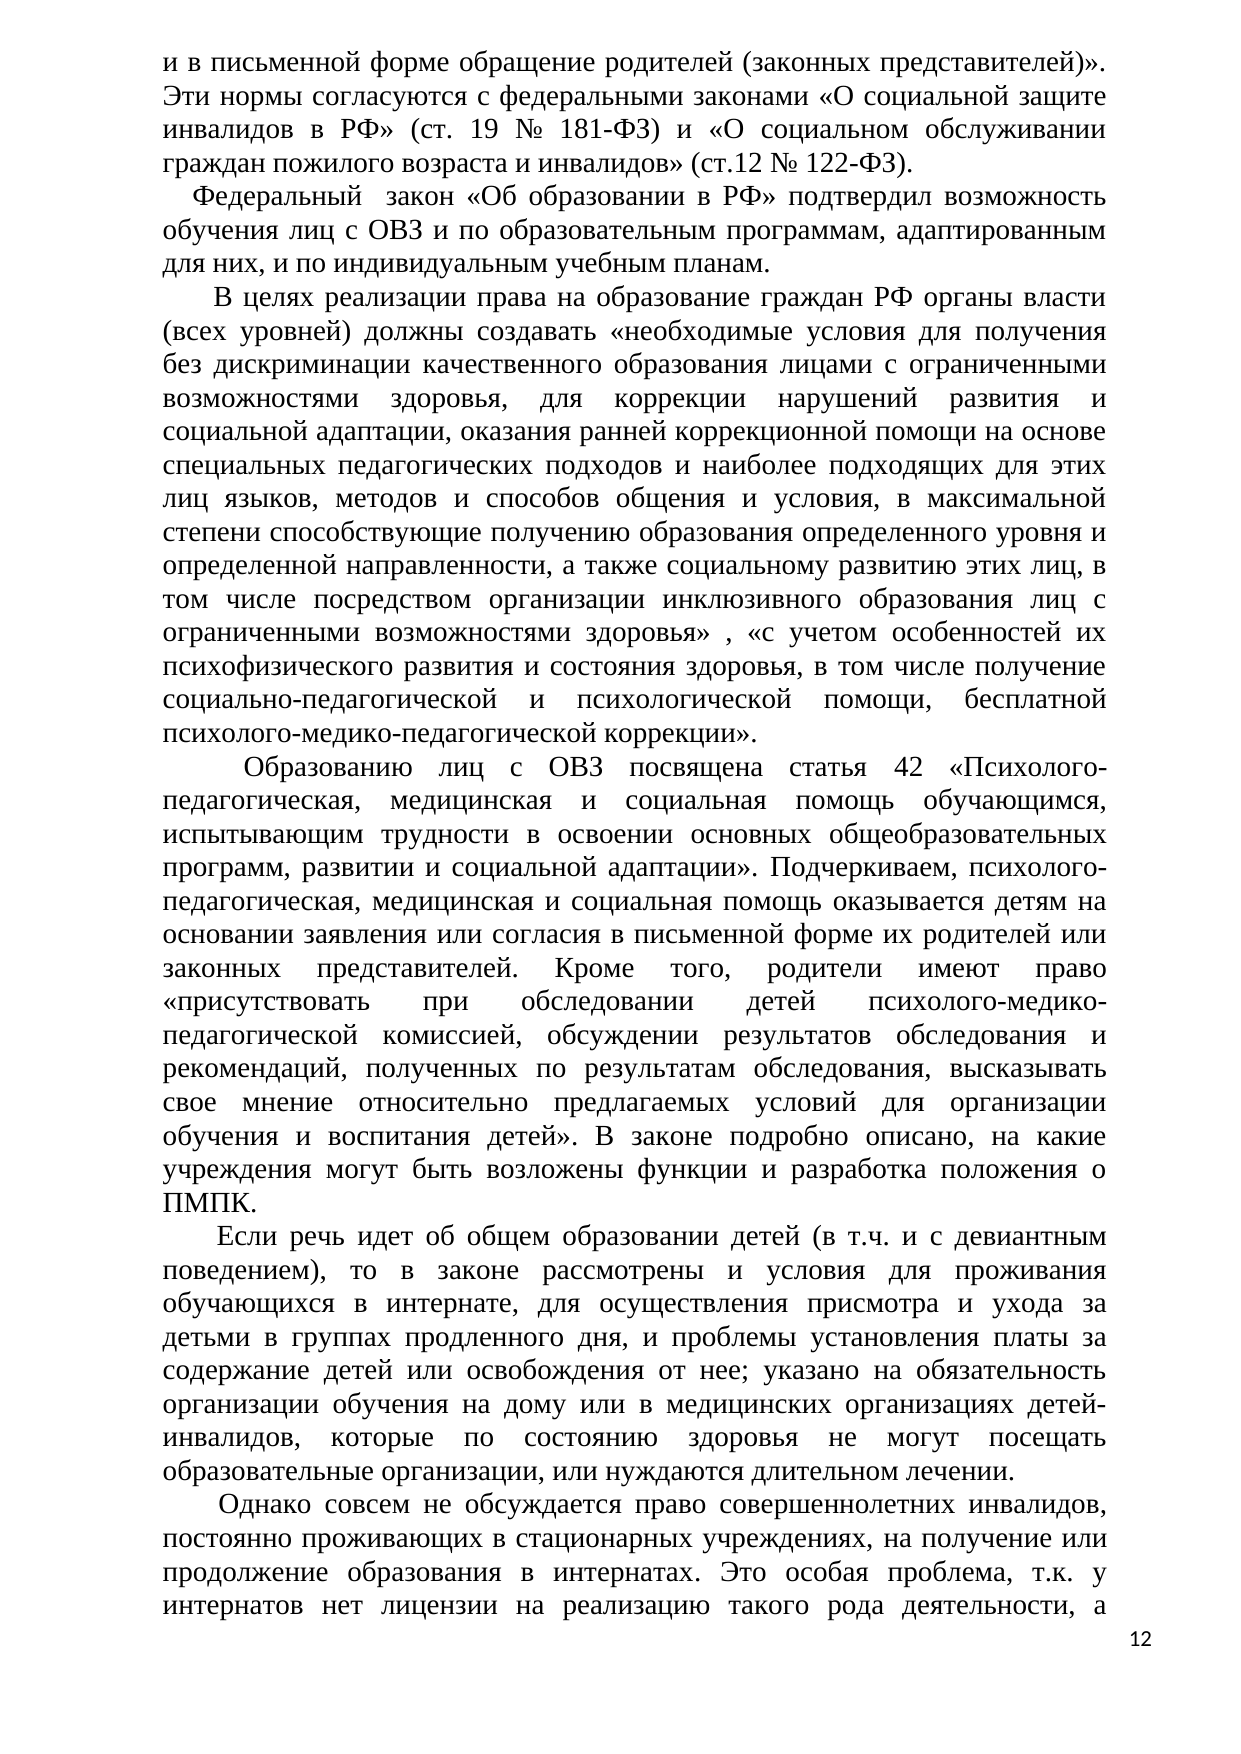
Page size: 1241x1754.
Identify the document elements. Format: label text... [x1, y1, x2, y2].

text Федеральный закон «Об образовании в РФ» подтвердил возможность обучения лиц с ОВЗ и по образовательным программам, адаптированным для них, и по индивидуальным учебным планам. [162, 178, 1107, 279]
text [162, 44, 1107, 178]
text В целях реализации права на образование граждан РФ органы власти (всех уровней) должны создавать «необходимые условия для получения без дискриминации качественного образования лицами с ограниченными возможностями здоровья, для коррекции нарушений развития и социальной адаптации, оказания ранней коррекционной помощи на основе специальных педагогических подходов и наиболее подходящих для этих лиц языков, методов и способов общения и условия, в максимальной степени способствующие получению образования определенного уровня и определенной направленности, а также социальному развитию этих лиц, в том числе посредством организации инклюзивного образования лиц с ограниченными возможностями здоровья» , «с учетом особенностей их психофизического развития и состояния здоровья, в том числе получение социально-педагогической и психологической помощи, бесплатной психолого-медико-педагогической коррекции». [162, 279, 1107, 749]
text Если речь идет об общем образовании детей (в т.ч. и с девиантным поведением), то в законе рассмотрены и условия для проживания обучающихся в интернате, для осуществления присмотра и ухода за детьми в группах продленного дня, и проблемы установления платы за содержание детей или освобождения от нее; указано на обязательность организации обучения на дому или в медицинских организациях детей-инвалидов, которые по состоянию здоровья не могут посещать образовательные организации, или нуждаются длительном лечении. [162, 1218, 1107, 1487]
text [162, 1487, 1107, 1621]
text Образованию лиц с ОВЗ посвящена статья 42 «Психолого-педагогическая, медицинская и социальная помощь обучающимся, испытывающим трудности в освоении основных общеобразовательных программ, развитии и социальной адаптации». Подчеркиваем, психолого-педагогическая, медицинская и социальная помощь оказывается детям на основании заявления или согласия в письменной форме их родителей или законных представителей. Кроме того, родители имеют право «присутствовать при обследовании детей психолого-медико-педагогической комиссией, обсуждении результатов обследования и рекомендаций, полученных по результатам обследования, высказывать свое мнение относительно предлагаемых условий для организации обучения и воспитания детей». В законе подробно описано, на какие учреждения могут быть возложены функции и разработка положения о ПМПК. [162, 749, 1107, 1218]
